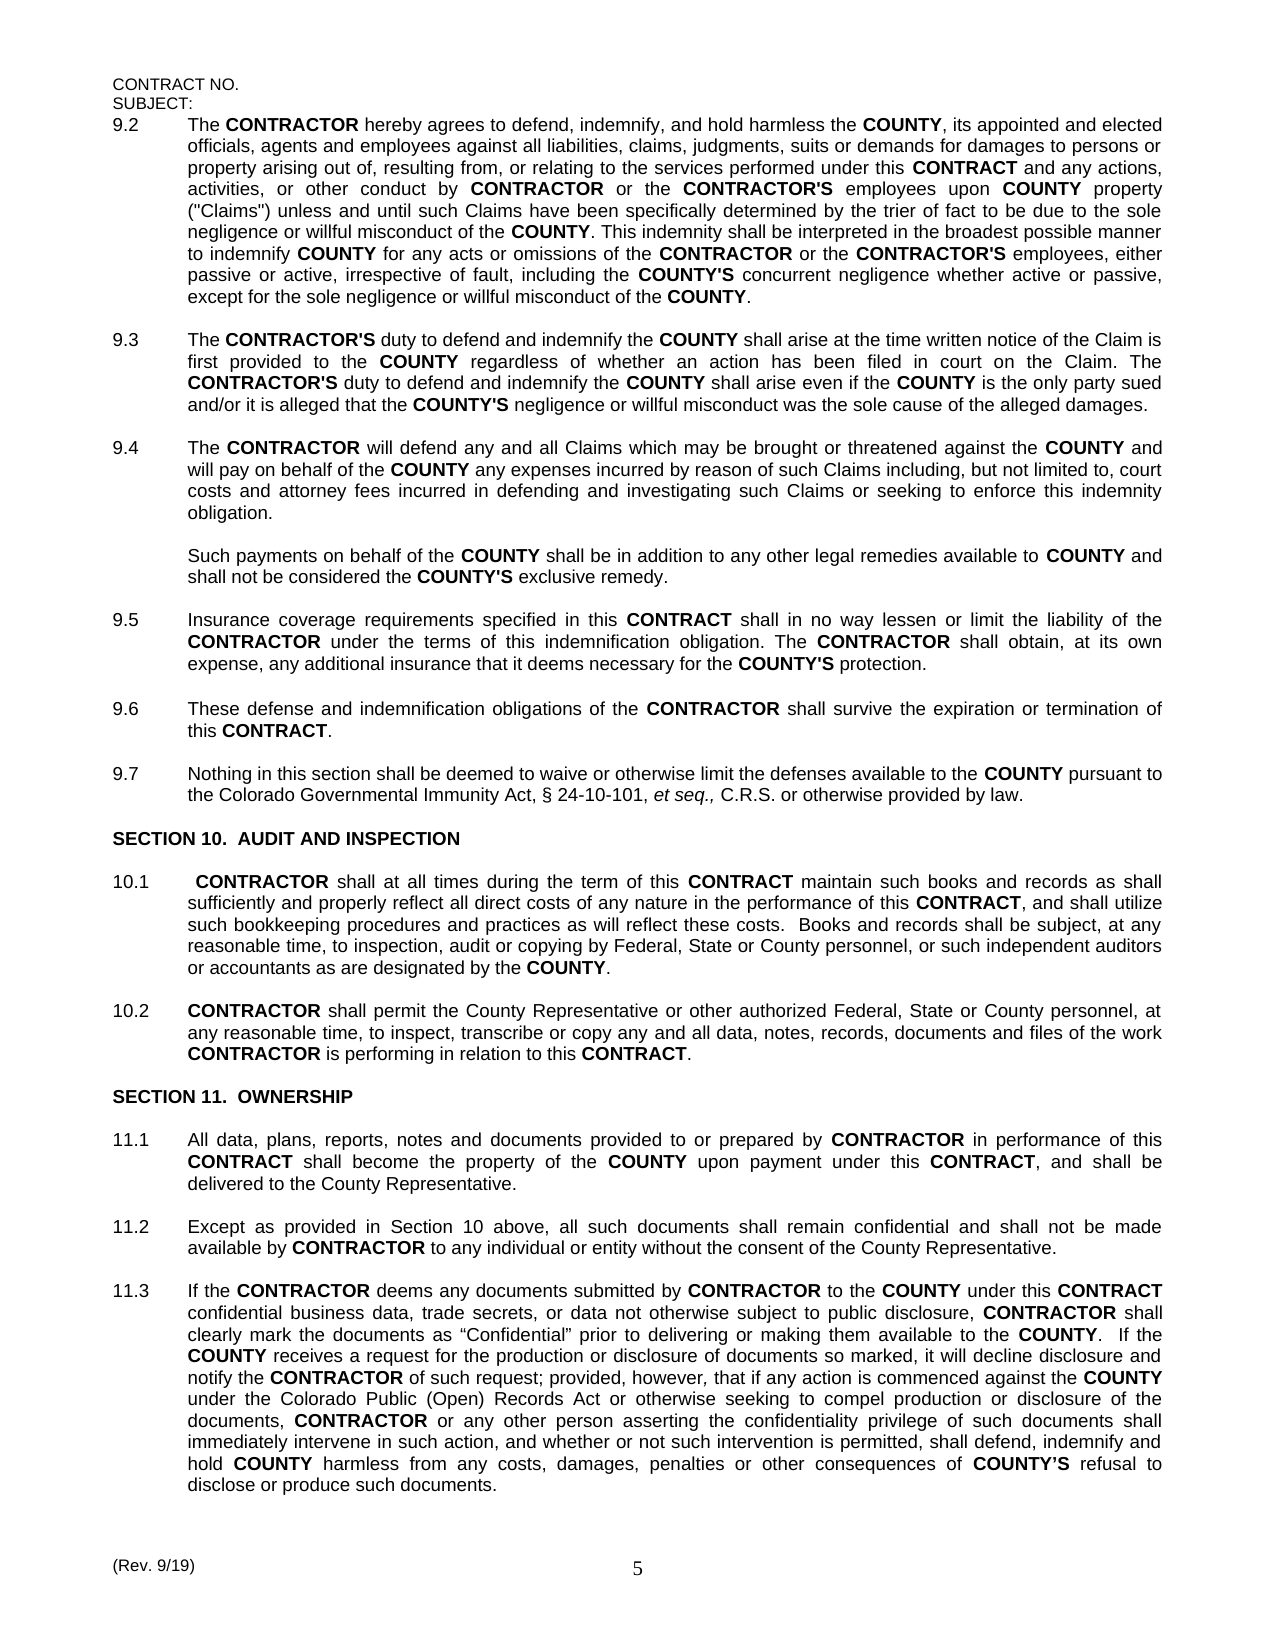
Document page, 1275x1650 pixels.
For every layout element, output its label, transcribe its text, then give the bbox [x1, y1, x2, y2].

text 9.5 Insurance coverage requirements specified in this CONTRACT shall in no way lessen or limit the liability of the CONTRACTOR under the terms of this indemnification obligation. The CONTRACTOR shall obtain, at its own expense, any additional insurance that it deems necessary for the COUNTY'S protection. [112, 609, 1162, 674]
list CONTRACTOR shall at all times during the term of this CONTRACT maintain such books and records as shall sufficiently and properly reflect all direct costs of any nature in the performance of this CONTRACT, and shall utilize such bookkeeping procedures and practices as will reflect these costs. Books and records shall be subject, at any reasonable time, to inspection, audit or copying by Federal, State or County personnel, or such independent auditors or accountants as are designated by the COUNTY. [112, 871, 1162, 978]
text SECTION 10. AUDIT AND INSPECTION [112, 827, 1162, 849]
text 9.3 The CONTRACTOR'S duty to defend and indemnify the COUNTY shall arise at the time written notice of the Claim is first provided to the COUNTY regardless of whether an action has been filed in court on the Claim. The CONTRACTOR'S duty to defend and indemnify the COUNTY shall arise even if the COUNTY is the only party sued and/or it is alleged that the COUNTY'S negligence or willful misconduct was the sole cause of the alleged damages. [112, 329, 1162, 415]
text 11.1 All data, plans, reports, notes and documents provided to or prepared by CONTRACTOR in performance of this CONTRACT shall become the property of the COUNTY upon payment under this CONTRACT, and shall be delivered to the County Representative. [112, 1129, 1162, 1194]
text SECTION 11. OWNERSHIP [112, 1086, 1162, 1108]
list CONTRACTOR shall permit the County Representative or other authorized Federal, State or County personnel, at any reasonable time, to inspect, transcribe or copy any and all data, notes, records, documents and files of the work CONTRACTOR is performing in relation to this CONTRACT. [112, 1000, 1162, 1064]
text 9.7 Nothing in this section shall be deemed to waive or otherwise limit the defenses available to the COUNTY pursuant to the Colorado Governmental Immunity Act, § 24-10-101, et seq., C.R.S. or otherwise provided by law. [112, 763, 1162, 806]
text 11.2 Except as provided in Section 10 above, all such documents shall remain confidential and shall not be made available by CONTRACTOR to any individual or entity without the consent of the County Representative. [112, 1216, 1162, 1259]
text 9.2 The CONTRACTOR hereby agrees to defend, indemnify, and hold harmless the COUNTY, its appointed and elected officials, agents and employees against all liabilities, claims, judgments, suits or demands for damages to persons or property arising out of, resulting from, or relating to the services performed under this CONTRACT and any actions, activities, or other conduct by CONTRACTOR or the CONTRACTOR'S employees upon COUNTY property ("Claims") unless and until such Claims have been specifically determined by the trier of fact to be due to the sole negligence or willful misconduct of the COUNTY. This indemnity shall be interpreted in the broadest possible manner to indemnify COUNTY for any acts or omissions of the CONTRACTOR or the CONTRACTOR'S employees, either passive or active, irrespective of fault, including the COUNTY'S concurrent negligence whether active or passive, except for the sole negligence or willful misconduct of the COUNTY. [112, 113, 1162, 307]
text 9.6 These defense and indemnification obligations of the CONTRACTOR shall survive the expiration or termination of this CONTRACT. [112, 698, 1162, 741]
text Such payments on behalf of the COUNTY shall be in addition to any other legal remedies available to COUNTY and shall not be considered the COUNTY'S exclusive remedy. [112, 544, 1162, 588]
text 11.3 If the CONTRACTOR deems any documents submitted by CONTRACTOR to the COUNTY under this CONTRACT confidential business data, trade secrets, or data not otherwise subject to public disclosure, CONTRACTOR shall clearly mark the documents as “Confidential” prior to delivering or making them available to the COUNTY. If the COUNTY receives a request for the production or disclosure of documents so marked, it will decline disclosure and notify the CONTRACTOR of such request; provided, however, that if any action is commenced against the COUNTY under the Colorado Public (Open) Records Act or otherwise seeking to compel production or disclosure of the documents, CONTRACTOR or any other person asserting the confidentiality privilege of such documents shall immediately intervene in such action, and whether or not such intervention is permitted, shall defend, indemnify and hold COUNTY harmless from any costs, damages, penalties or other consequences of COUNTY’S refusal to disclose or produce such documents. [112, 1280, 1162, 1496]
text 9.4 The CONTRACTOR will defend any and all Claims which may be brought or threatened against the COUNTY and will pay on behalf of the COUNTY any expenses incurred by reason of such Claims including, but not limited to, court costs and attorney fees incurred in defending and investigating such Claims or seeking to enforce this indemnity obligation. [112, 437, 1162, 523]
